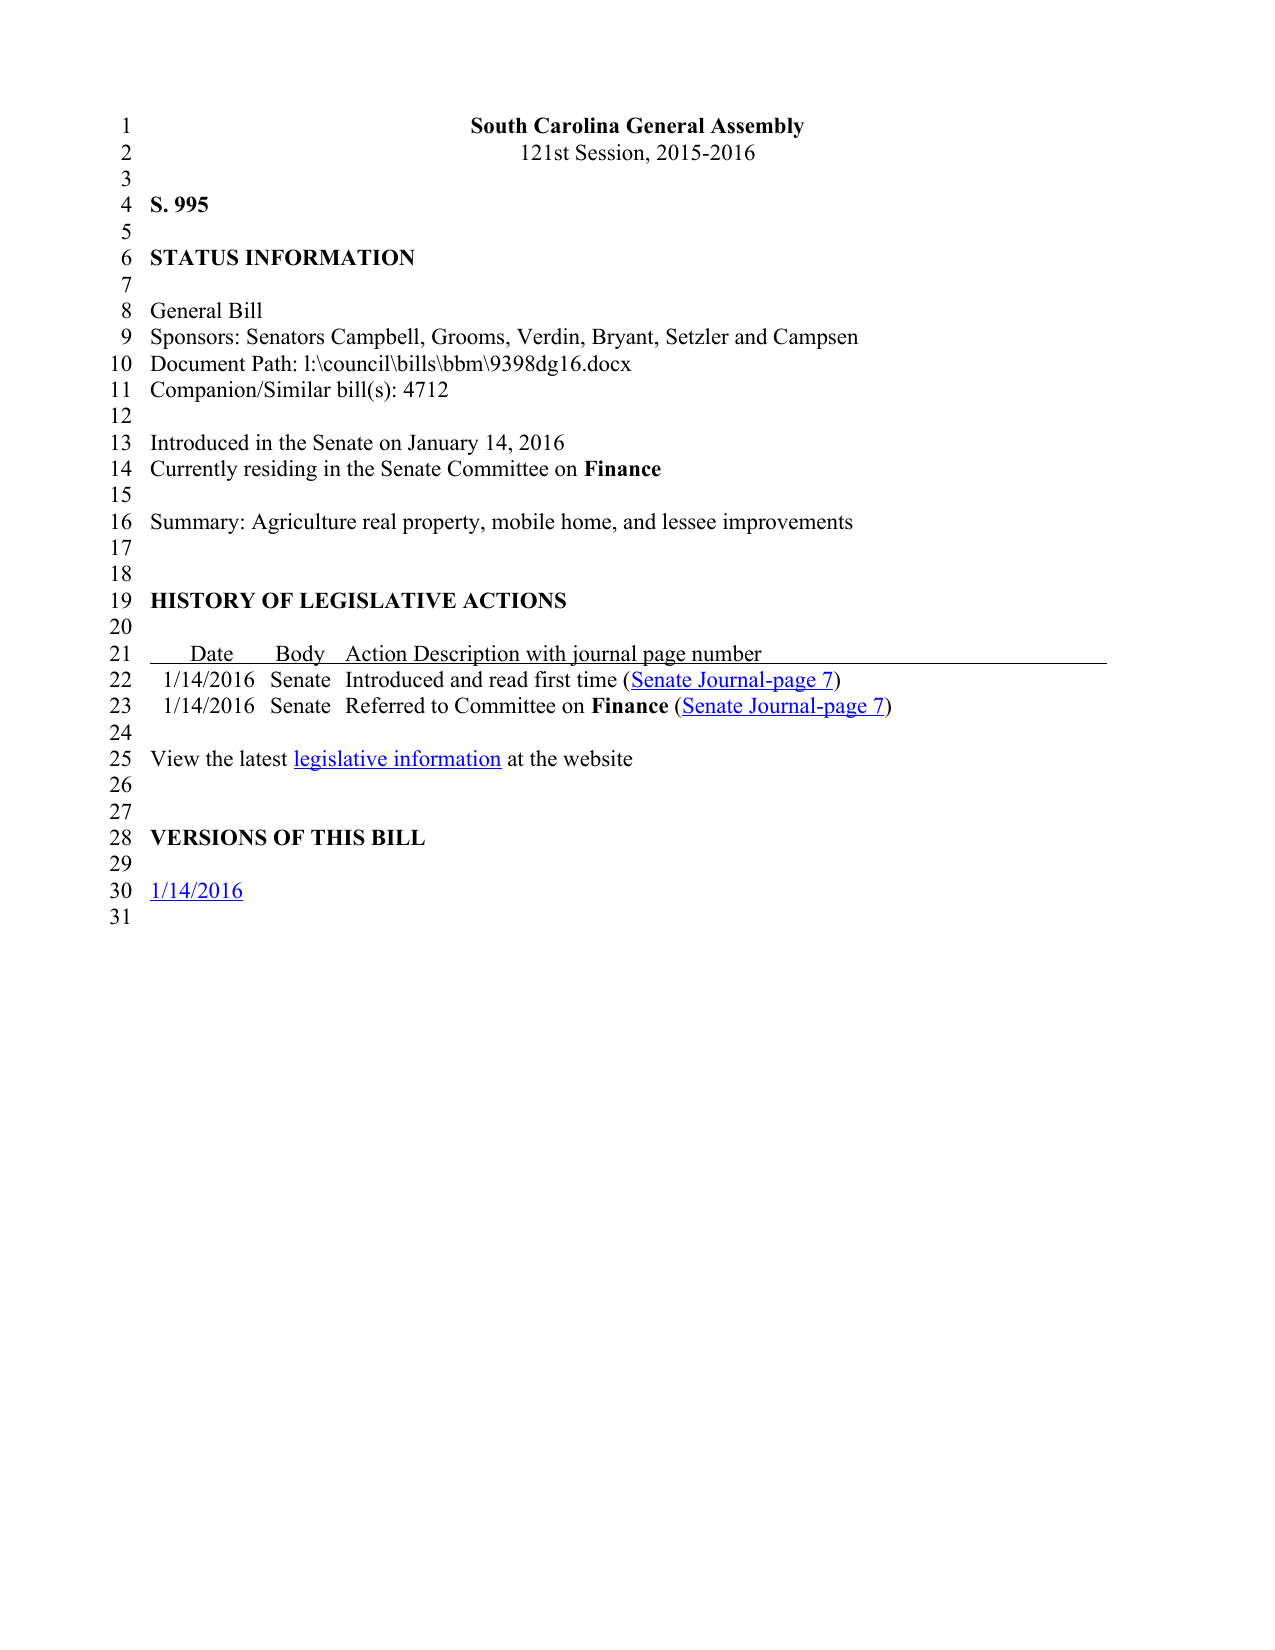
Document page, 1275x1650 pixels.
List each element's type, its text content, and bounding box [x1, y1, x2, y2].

text View the latest legislative information at the website [150, 745, 1125, 771]
text 1/14/2016 [150, 877, 1125, 903]
text S. 995 [150, 192, 1125, 218]
text HISTORY OF LEGISLATIVE ACTIONS [150, 587, 1125, 613]
text 1/14/2016 Senate Referred to Committee on Finance (Senate Journal-page 7) [150, 692, 1125, 719]
text South Carolina General Assembly [150, 112, 1125, 139]
text Summary: Agriculture real property, mobile home, and lessee improvements [150, 508, 1125, 534]
text Introduced in the Senate on January 14, 2016 [150, 429, 1125, 455]
text 121st Session, 2015-2016 [150, 139, 1125, 165]
text Date Body Action Description with journal page number [150, 639, 1125, 666]
text Currently residing in the Senate Committee on Finance [150, 455, 1125, 481]
text General Bill [150, 297, 1125, 323]
text Sponsors: Senators Campbell, Grooms, Verdin, Bryant, Setzler and Campsen [150, 323, 1125, 350]
text Companion/Similar bill(s): 4712 [150, 376, 1125, 402]
text 1/14/2016 Senate Introduced and read first time (Senate Journal-page 7) [150, 666, 1125, 692]
text STATUS INFORMATION [150, 244, 1125, 271]
text VERSIONS OF THIS BILL [150, 824, 1125, 850]
text Document Path: l:\council\bills\bbm\9398dg16.docx [150, 350, 1125, 376]
